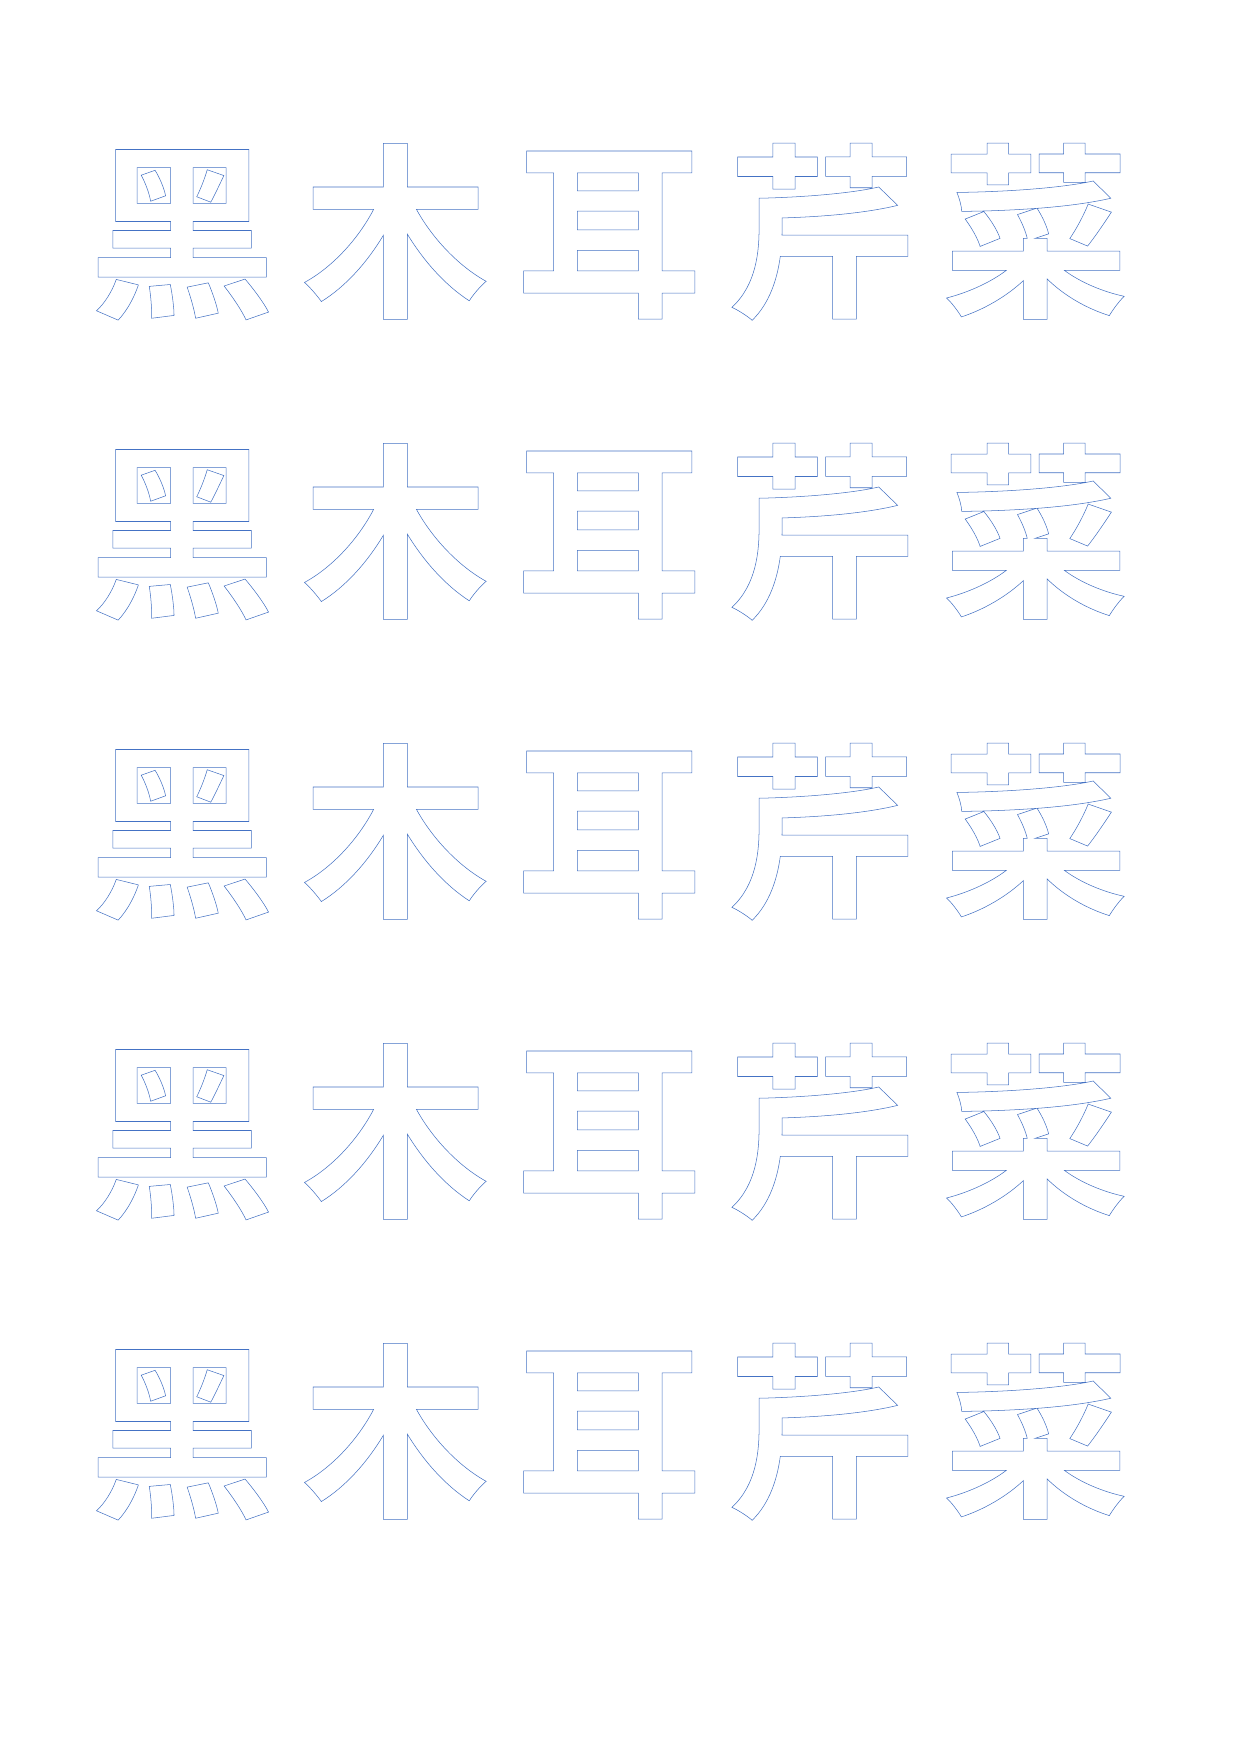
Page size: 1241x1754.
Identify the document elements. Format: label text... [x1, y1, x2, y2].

table_cell 黑 [75, 971, 288, 1271]
table_cell 芹 [715, 971, 929, 1271]
table_cell 木 [289, 971, 502, 1271]
table_header 芹 [715, 71, 929, 371]
table_cell 黑 [75, 1271, 288, 1571]
table_cell 菜 [929, 671, 1142, 971]
table_cell 木 [289, 671, 502, 971]
table_header 黑 [75, 71, 288, 371]
table_cell 耳 [502, 1271, 715, 1571]
table_cell 黑 [75, 671, 288, 971]
table_header 菜 [929, 71, 1142, 371]
table_cell 耳 [502, 671, 715, 971]
table_cell 木 [289, 371, 502, 671]
table_cell 菜 [929, 1271, 1142, 1571]
table_cell 耳 [502, 371, 715, 671]
table_cell 芹 [715, 371, 929, 671]
table_cell 芹 [715, 671, 929, 971]
table_cell 芹 [715, 1271, 929, 1571]
table_cell 黑 [75, 371, 288, 671]
table_header 木 [289, 71, 502, 371]
table_cell 菜 [929, 371, 1142, 671]
table_cell 木 [289, 1271, 502, 1571]
table_cell 菜 [929, 971, 1142, 1271]
table_cell 耳 [502, 971, 715, 1271]
table_header 耳 [502, 71, 715, 371]
